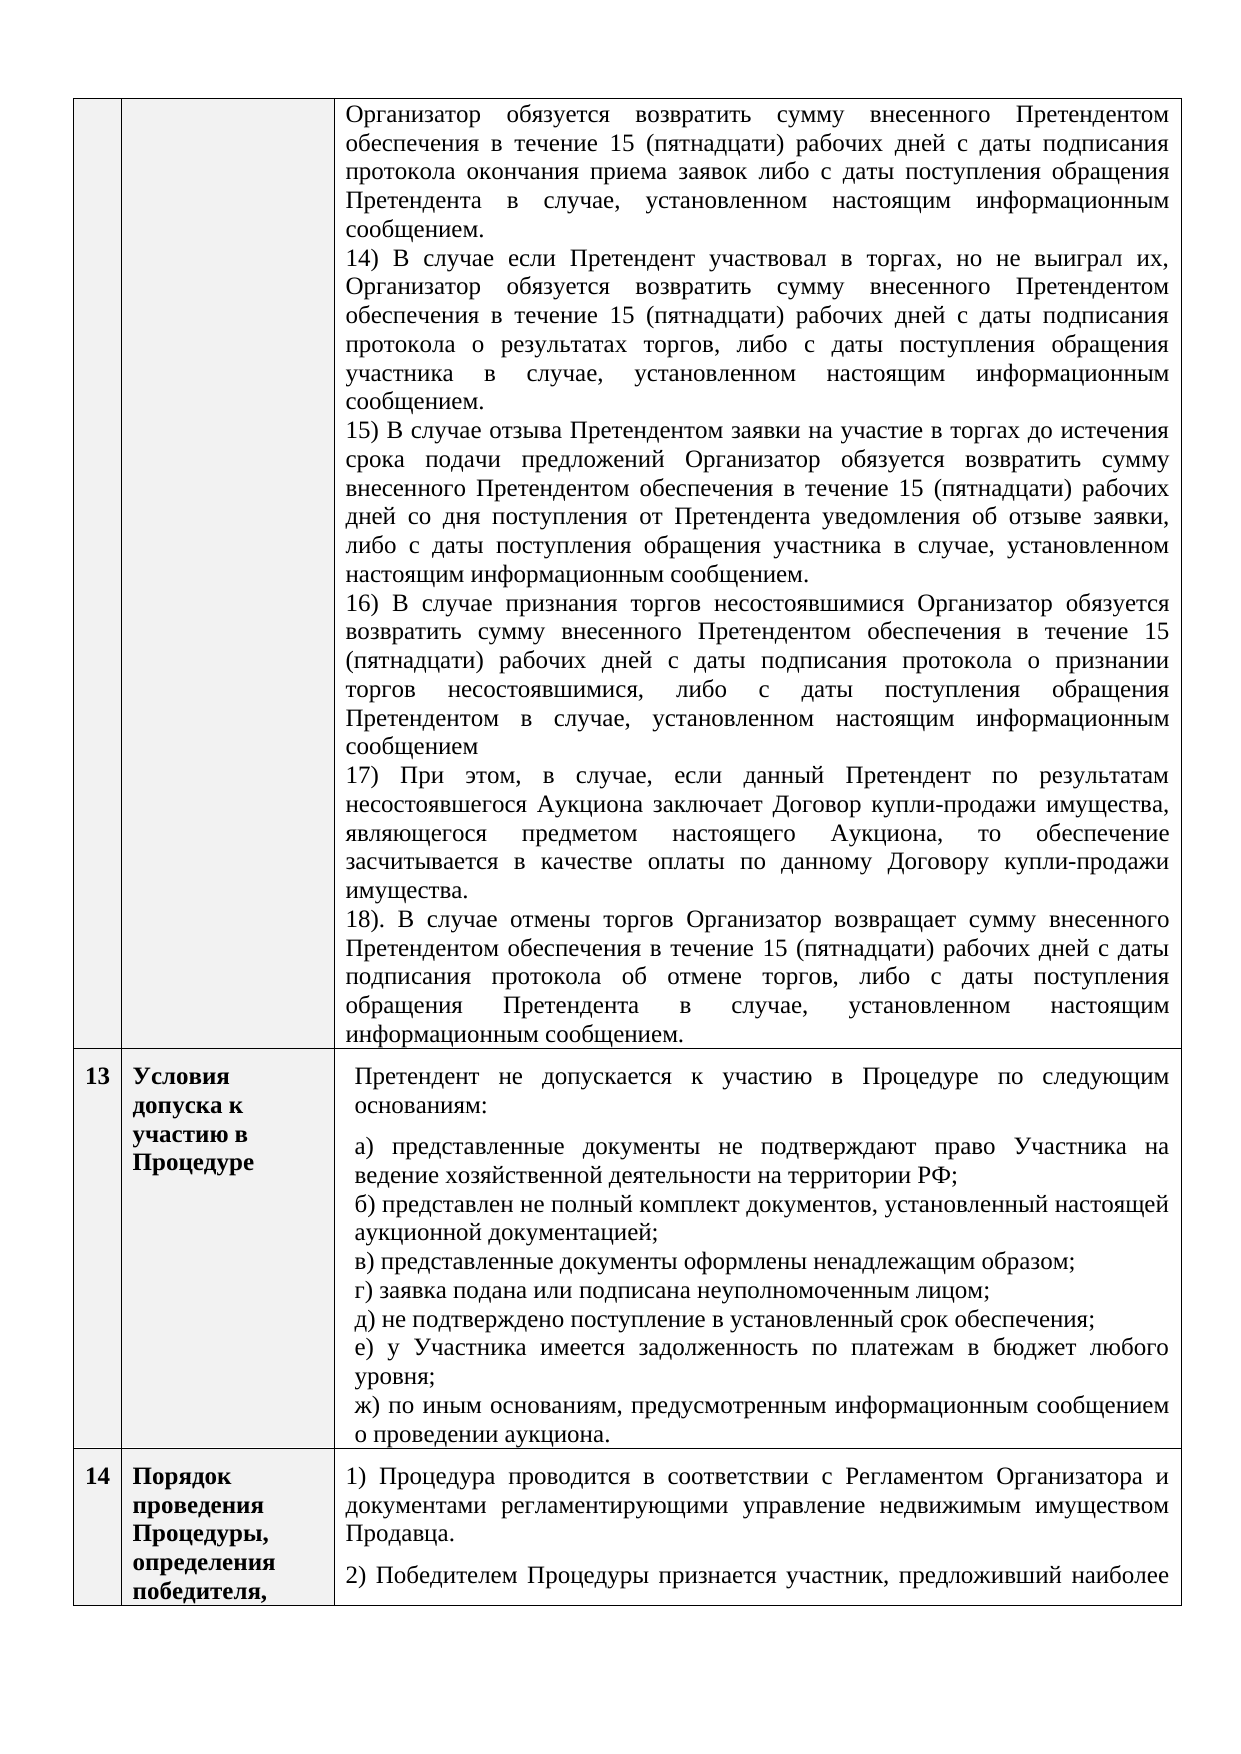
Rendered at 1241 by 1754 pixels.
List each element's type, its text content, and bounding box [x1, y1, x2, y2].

table_cell 14 [74, 1449, 121, 1605]
table_cell Условия допуска к участию в Процедуре [122, 1049, 334, 1447]
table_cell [122, 99, 334, 1048]
table_cell 13 [74, 1049, 121, 1447]
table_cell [122, 1449, 334, 1605]
table_cell 12 [74, 99, 121, 1048]
table_cell Претендент не допускается к участию в Процедуре по следующим основаниям: а) представленные документы не подтверждают право Участника на ведение хозяйственной деятельности на территории РФ; б) представлен не полный комплект документов, установленный настоящей аукционной документацией; в) представленные документы оформлены ненадлежащим образом; г) заявка подана или подписана неуполномоченным лицом; д) не подтверждено поступление в установленный срок обеспечения; е) у Участника имеется задолженность по платежам в бюджет любого уровня; ж) по иным основаниям, предусмотренным информационным сообщением о проведении аукциона. [335, 1049, 1181, 1447]
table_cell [335, 99, 1181, 1048]
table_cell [335, 1449, 1181, 1605]
